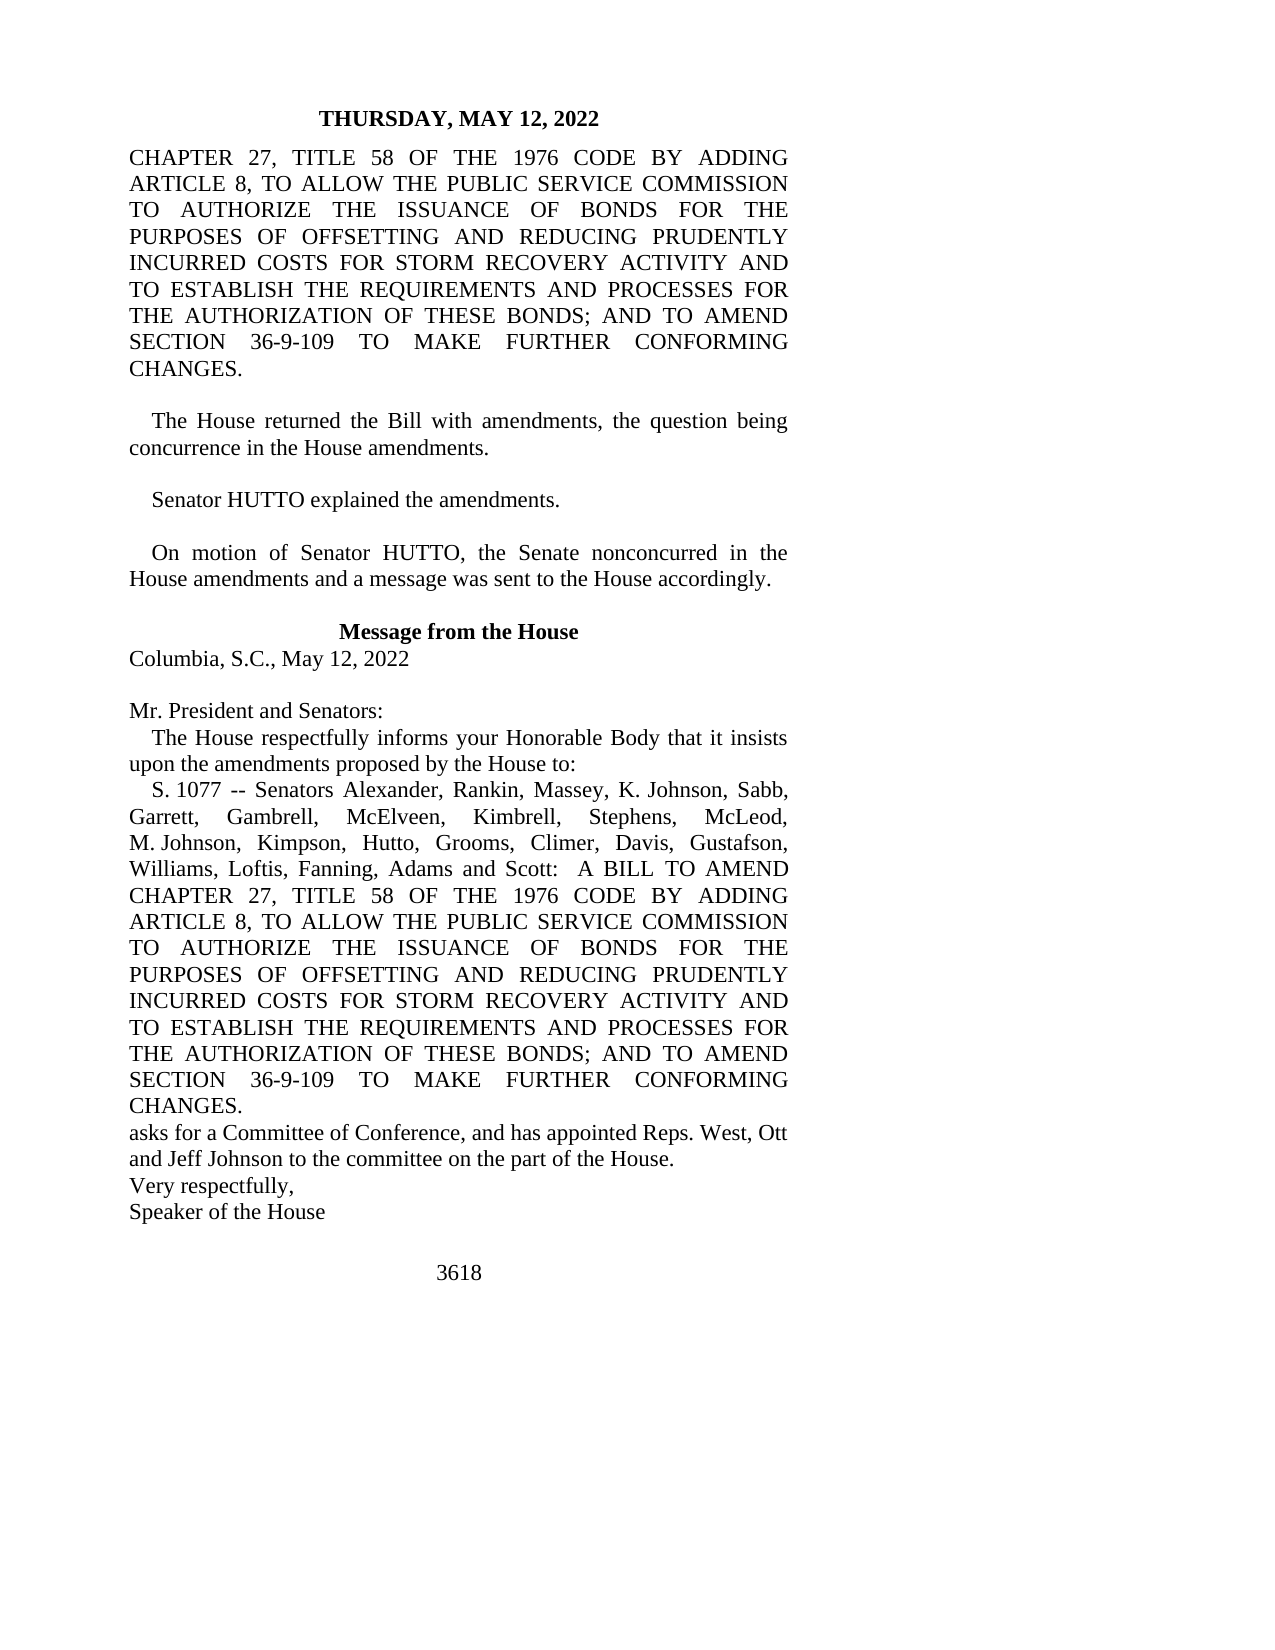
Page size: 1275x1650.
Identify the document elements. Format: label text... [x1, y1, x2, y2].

text The House returned the Bill with amendments, the question being concurrence in the House amendments. [129, 407, 789, 460]
text The House respectfully informs your Honorable Body that it insists upon the amendments proposed by the House to: [129, 724, 789, 776]
text On motion of Senator HUTTO, the Senate nonconcurred in the House amendments and a message was sent to the House accordingly. [129, 539, 789, 592]
text Senator HUTTO explained the amendments. [129, 486, 789, 513]
text Columbia, S.C., May 12, 2022 [129, 644, 789, 671]
text Speaker of the House [129, 1198, 789, 1224]
text Message from the House [129, 618, 789, 644]
text asks for a Committee of Conference, and has appointed Reps. West, Ott and Jeff Johnson to the committee on the part of the House. [129, 1119, 789, 1172]
text Mr. President and Senators: [129, 697, 789, 724]
text Very respectfully, [129, 1172, 789, 1198]
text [129, 144, 789, 381]
